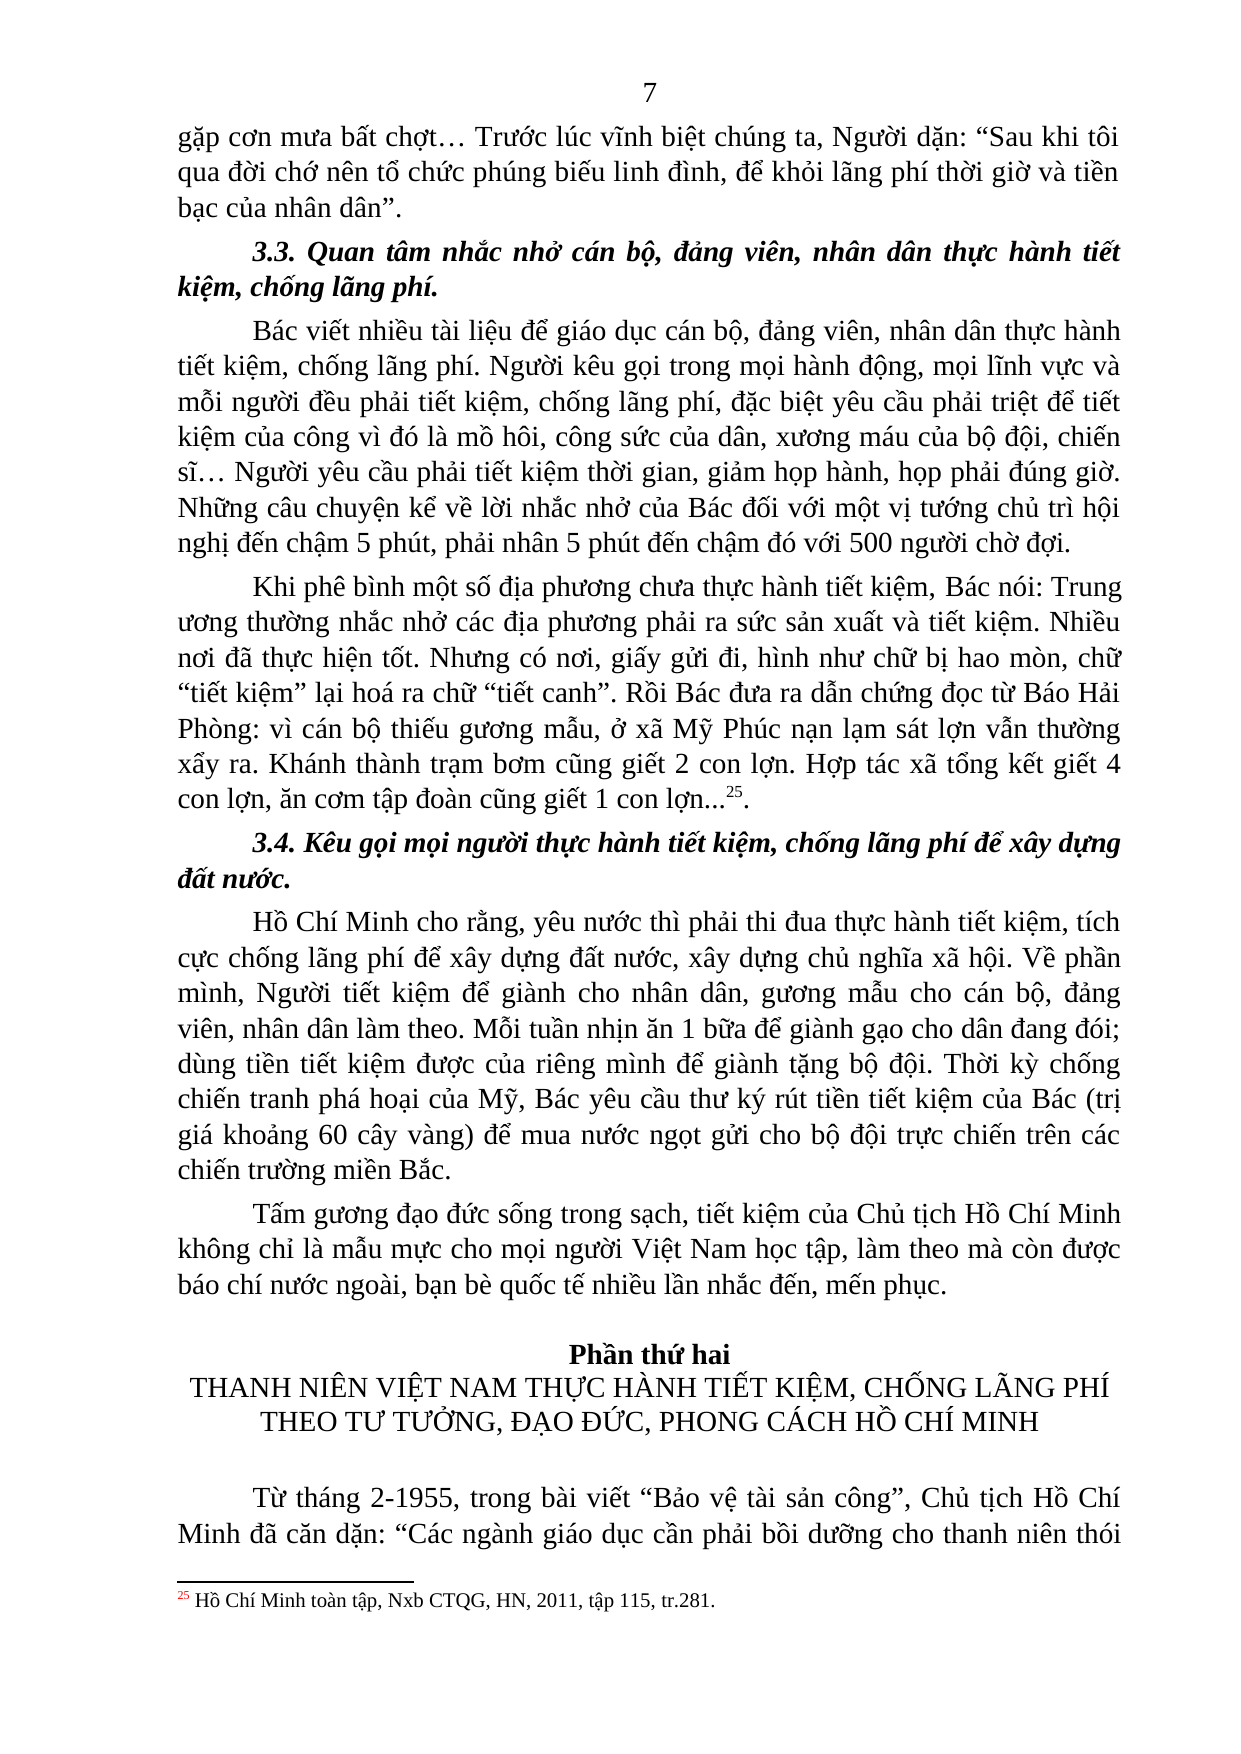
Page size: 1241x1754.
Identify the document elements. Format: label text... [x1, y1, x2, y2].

text 3.3. Quan tâm nhắc nhở cán bộ, đảng viên, nhân dân thực hành tiết kiệm, chống lãng phí. [177, 233, 1122, 303]
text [177, 118, 1122, 224]
text 3.4. Kêu gọi mọi người thực hành tiết kiệm, chống lãng phí để xây dựng đất nước. [177, 824, 1122, 895]
text Phần thứ hai [177, 1337, 1122, 1371]
text Khi phê bình một số địa phương chưa thực hành tiết kiệm, Bác nói: Trung ương thường nhắc nhở các địa phương phải ra sức sản xuất và tiết kiệm. Nhiều nơi đã thực hiện tốt. Nhưng có nơi, giấy gửi đi, hình như chữ bị hao mòn, chữ “tiết kiệm” lại hoá ra chữ “tiết canh”. Rồi Bác đưa ra dẫn chứng đọc từ Báo Hải Phòng: vì cán bộ thiếu gương mẫu, ở xã Mỹ Phúc nạn lạm sát lợn vẫn thường xẩy ra. Khánh thành trạm bơm cũng giết 2 con lợn. Hợp tác xã tổng kết giết 4 con lợn, ăn cơm tập đoàn cũng giết 1 con lợn.... [177, 568, 1122, 816]
text THANH NIÊN VIỆT NAM THỰC HÀNH TIẾT KIỆM, CHỐNG LÃNG PHÍ [177, 1371, 1122, 1404]
text Bác viết nhiều tài liệu để giáo dục cán bộ, đảng viên, nhân dân thực hành tiết kiệm, chống lãng phí. Người kêu gọi trong mọi hành động, mọi lĩnh vực và mỗi người đều phải tiết kiệm, chống lãng phí, đặc biệt yêu cầu phải triệt để tiết kiệm của công vì đó là mồ hôi, công sức của dân, xương máu của bộ đội, chiến sĩ… Người yêu cầu phải tiết kiệm thời gian, giảm họp hành, họp phải đúng giờ. Những câu chuyện kể về lời nhắc nhở của Bác đối với một vị tướng chủ trì hội nghị đến chậm 5 phút, phải nhân 5 phút đến chậm đó với 500 người chờ đợi. [177, 312, 1122, 560]
text Tấm gương đạo đức sống trong sạch, tiết kiệm của Chủ tịch Hồ Chí Minh không chỉ là mẫu mực cho mọi người Việt Nam học tập, làm theo mà còn được báo chí nước ngoài, bạn bè quốc tế nhiều lần nhắc đến, mến phục. [177, 1195, 1122, 1301]
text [177, 1479, 1122, 1550]
text Hồ Chí Minh cho rằng, yêu nước thì phải thi đua thực hành tiết kiệm, tích cực chống lãng phí để xây dựng đất nước, xây dựng chủ nghĩa xã hội. Về phần mình, Người tiết kiệm để giành cho nhân dân, gương mẫu cho cán bộ, đảng viên, nhân dân làm theo. Mỗi tuần nhịn ăn 1 bữa để giành gạo cho dân đang đói; dùng tiền tiết kiệm được của riêng mình để giành tặng bộ đội. Thời kỳ chống chiến tranh phá hoại của Mỹ, Bác yêu cầu thư ký rút tiền tiết kiệm của Bác (trị giá khoảng 60 cây vàng) để mua nước ngọt gửi cho bộ đội trực chiến trên các chiến trường miền Bắc. [177, 903, 1122, 1187]
text THEO TƯ TƯỞNG, ĐẠO ĐỨC, PHONG CÁCH HỒ CHÍ MINH [177, 1404, 1122, 1438]
